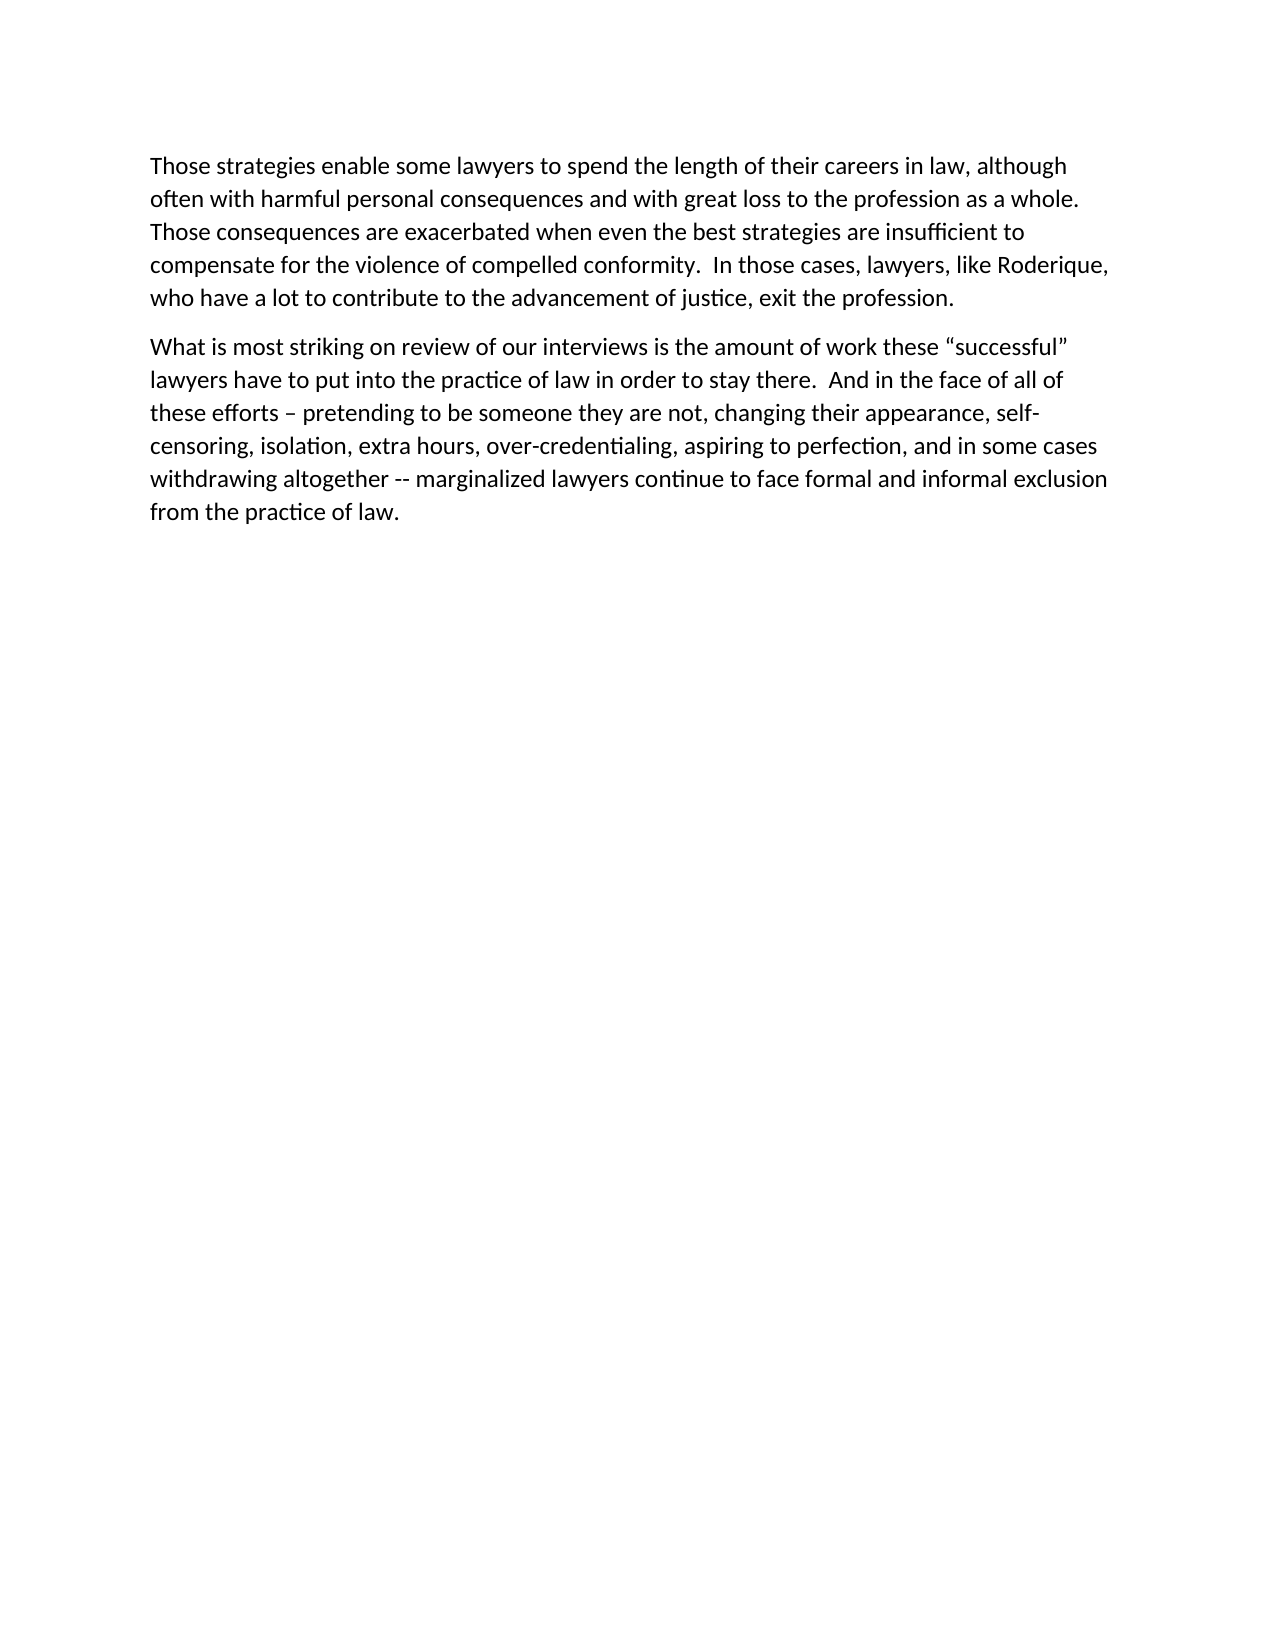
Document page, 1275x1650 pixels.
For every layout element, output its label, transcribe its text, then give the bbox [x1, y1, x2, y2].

text What is most striking on review of our interviews is the amount of work these “successful” lawyers have to put into the practice of law in order to stay there. And in the face of all of these efforts – pretending to be someone they are not, changing their appearance, self-censoring, isolation, extra hours, over-credentialing, aspiring to perfection, and in some cases withdrawing altogether -- marginalized lawyers continue to face formal and informal exclusion from the practice of law. [150, 331, 1125, 526]
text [150, 150, 1125, 312]
